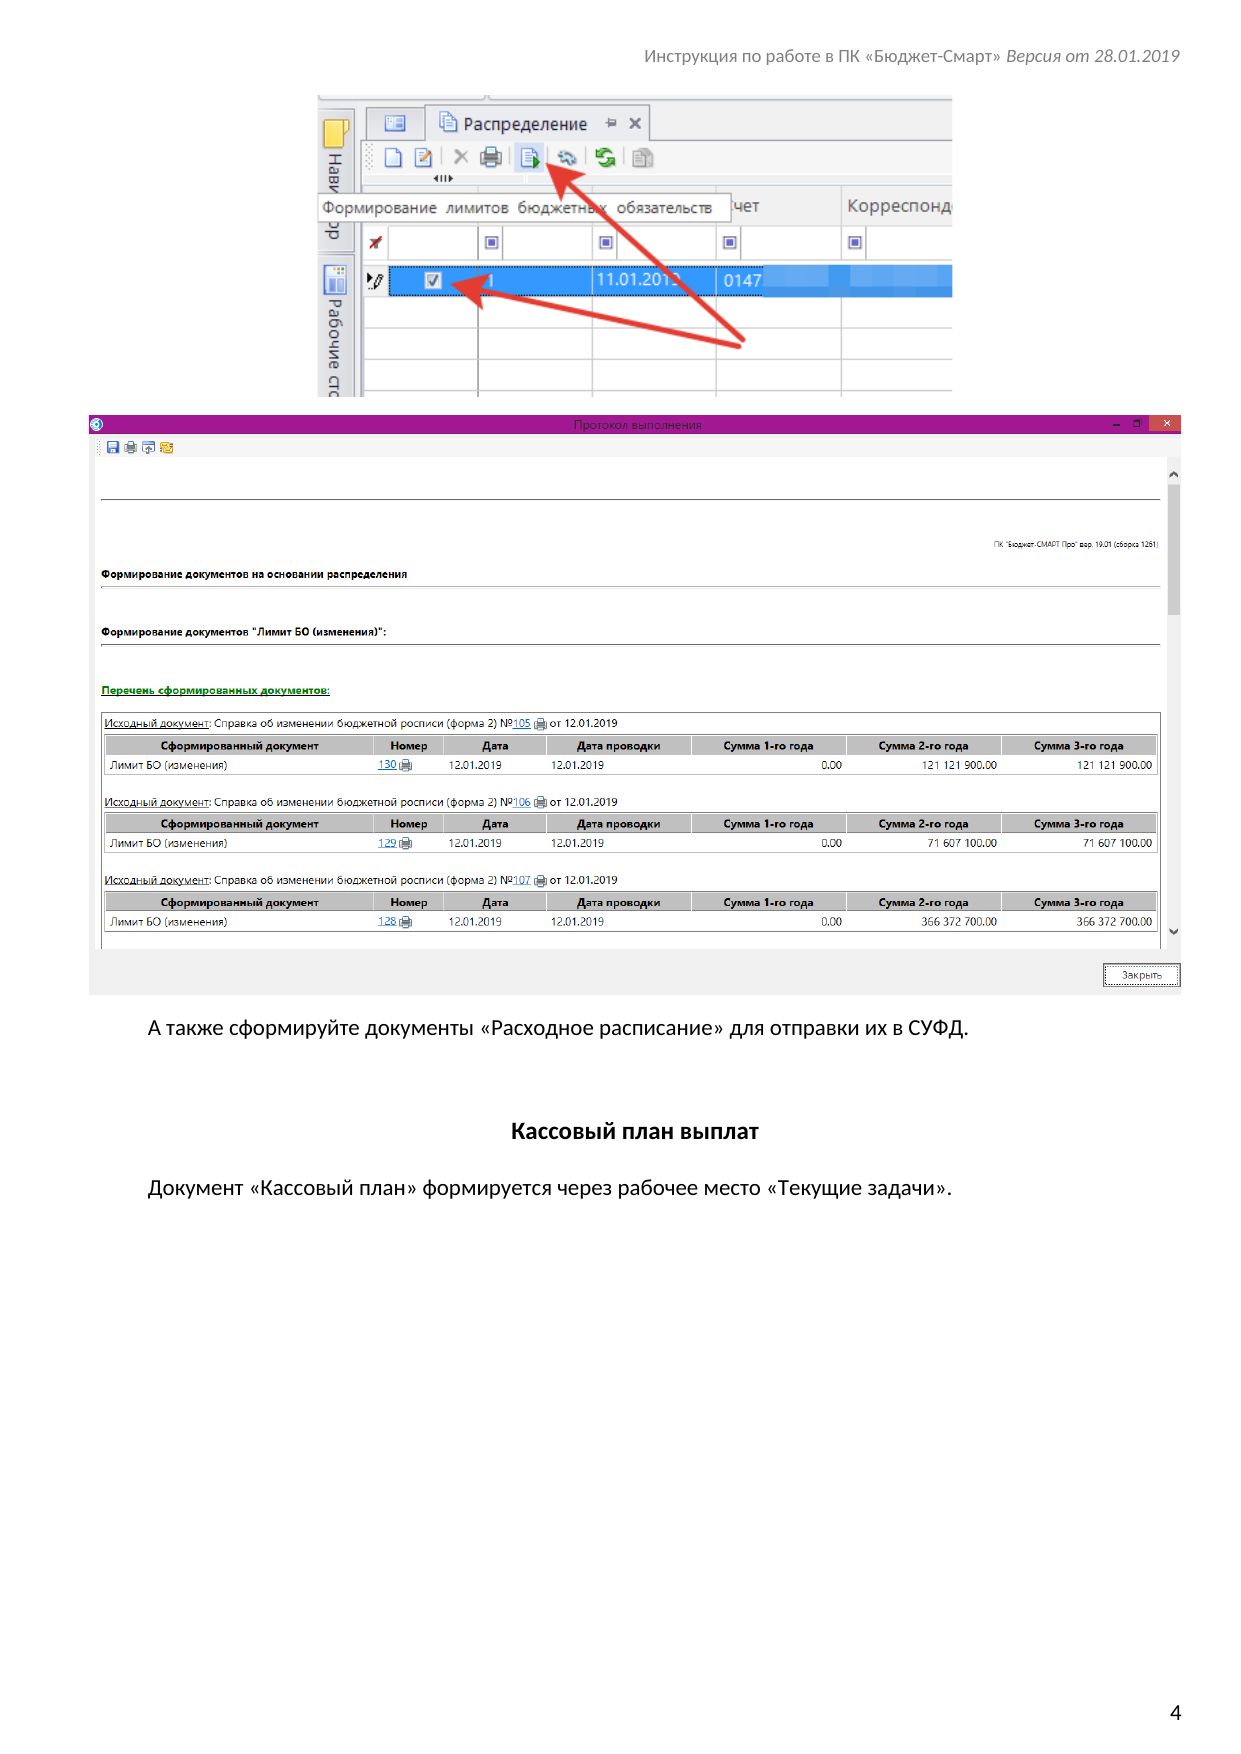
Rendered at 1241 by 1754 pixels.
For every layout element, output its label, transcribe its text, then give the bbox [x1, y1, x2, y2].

text Документ «Кассовый план» формируется через рабочее место «Текущие задачи». [89, 1173, 1181, 1201]
picture [88, 415, 1182, 995]
text Кассовый план выплат [89, 1115, 1181, 1146]
picture [317, 95, 953, 397]
text А также сформируйте документы «Расходное расписание» для отправки их в СУФД. [89, 1013, 1181, 1041]
